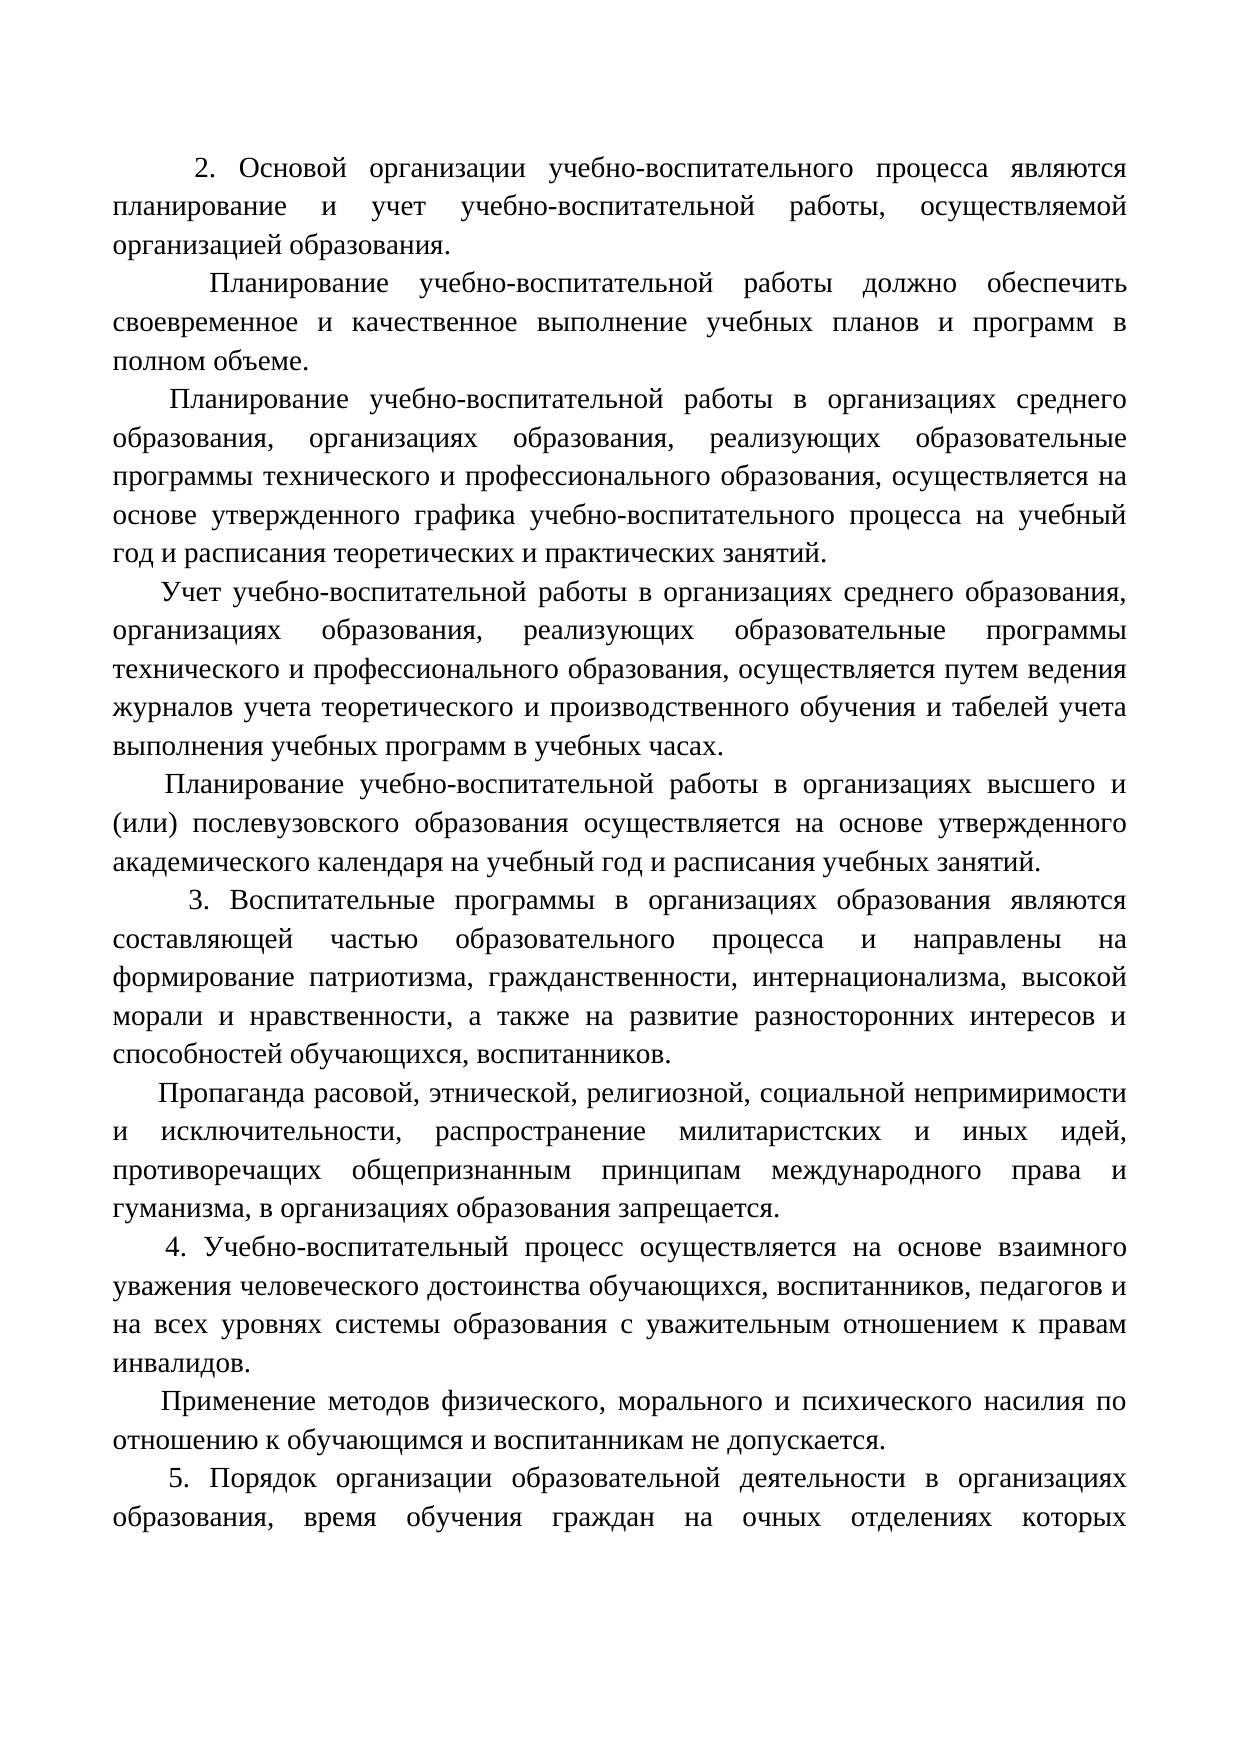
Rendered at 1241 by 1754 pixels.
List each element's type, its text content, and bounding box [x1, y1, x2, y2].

text 2. Основой организации учебно-воспитательного процесса являются планирование и учет учебно-воспитательной работы, осуществляемой организацией образования. [112, 150, 1128, 261]
text Применение методов физического, морального и психического насилия по отношению к обучающимся и воспитанникам не допускается. [112, 1383, 1128, 1455]
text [112, 1460, 1128, 1532]
text Учет учебно-воспитательной работы в организациях среднего образования, организациях образования, реализующих образовательные программы технического и профессионального образования, осуществляется путем ведения журналов учета теоретического и производственного обучения и табелей учета выполнения учебных программ в учебных часах. [112, 574, 1128, 762]
text Планирование учебно-воспитательной работы в организациях среднего образования, организациях образования, реализующих образовательные программы технического и профессионального образования, осуществляется на основе утвержденного графика учебно-воспитательного процесса на учебный год и расписания теоретических и практических занятий. [112, 381, 1128, 569]
text 4. Учебно-воспитательный процесс осуществляется на основе взаимного уважения человеческого достоинства обучающихся, воспитанников, педагогов и на всех уровнях системы образования с уважительным отношением к правам инвалидов. [112, 1229, 1128, 1378]
text Планирование учебно-воспитательной работы в организациях высшего и (или) послевузовского образования осуществляется на основе утвержденного академического календаря на учебный год и расписания учебных занятий. [112, 767, 1128, 877]
text 3. Воспитательные программы в организациях образования являются составляющей частью образовательного процесса и направлены на формирование патриотизма, гражданственности, интернационализма, высокой морали и нравственности, а также на развитие разносторонних интересов и способностей обучающихся, воспитанников. [112, 882, 1128, 1070]
text Планирование учебно-воспитательной работы должно обеспечить своевременное и качественное выполнение учебных планов и программ в полном объеме. [112, 266, 1128, 376]
text Пропаганда расовой, этнической, религиозной, социальной непримиримости и исключительности, распространение милитаристских и иных идей, противоречащих общепризнанным принципам международного права и гуманизма, в организациях образования запрещается. [112, 1075, 1128, 1224]
